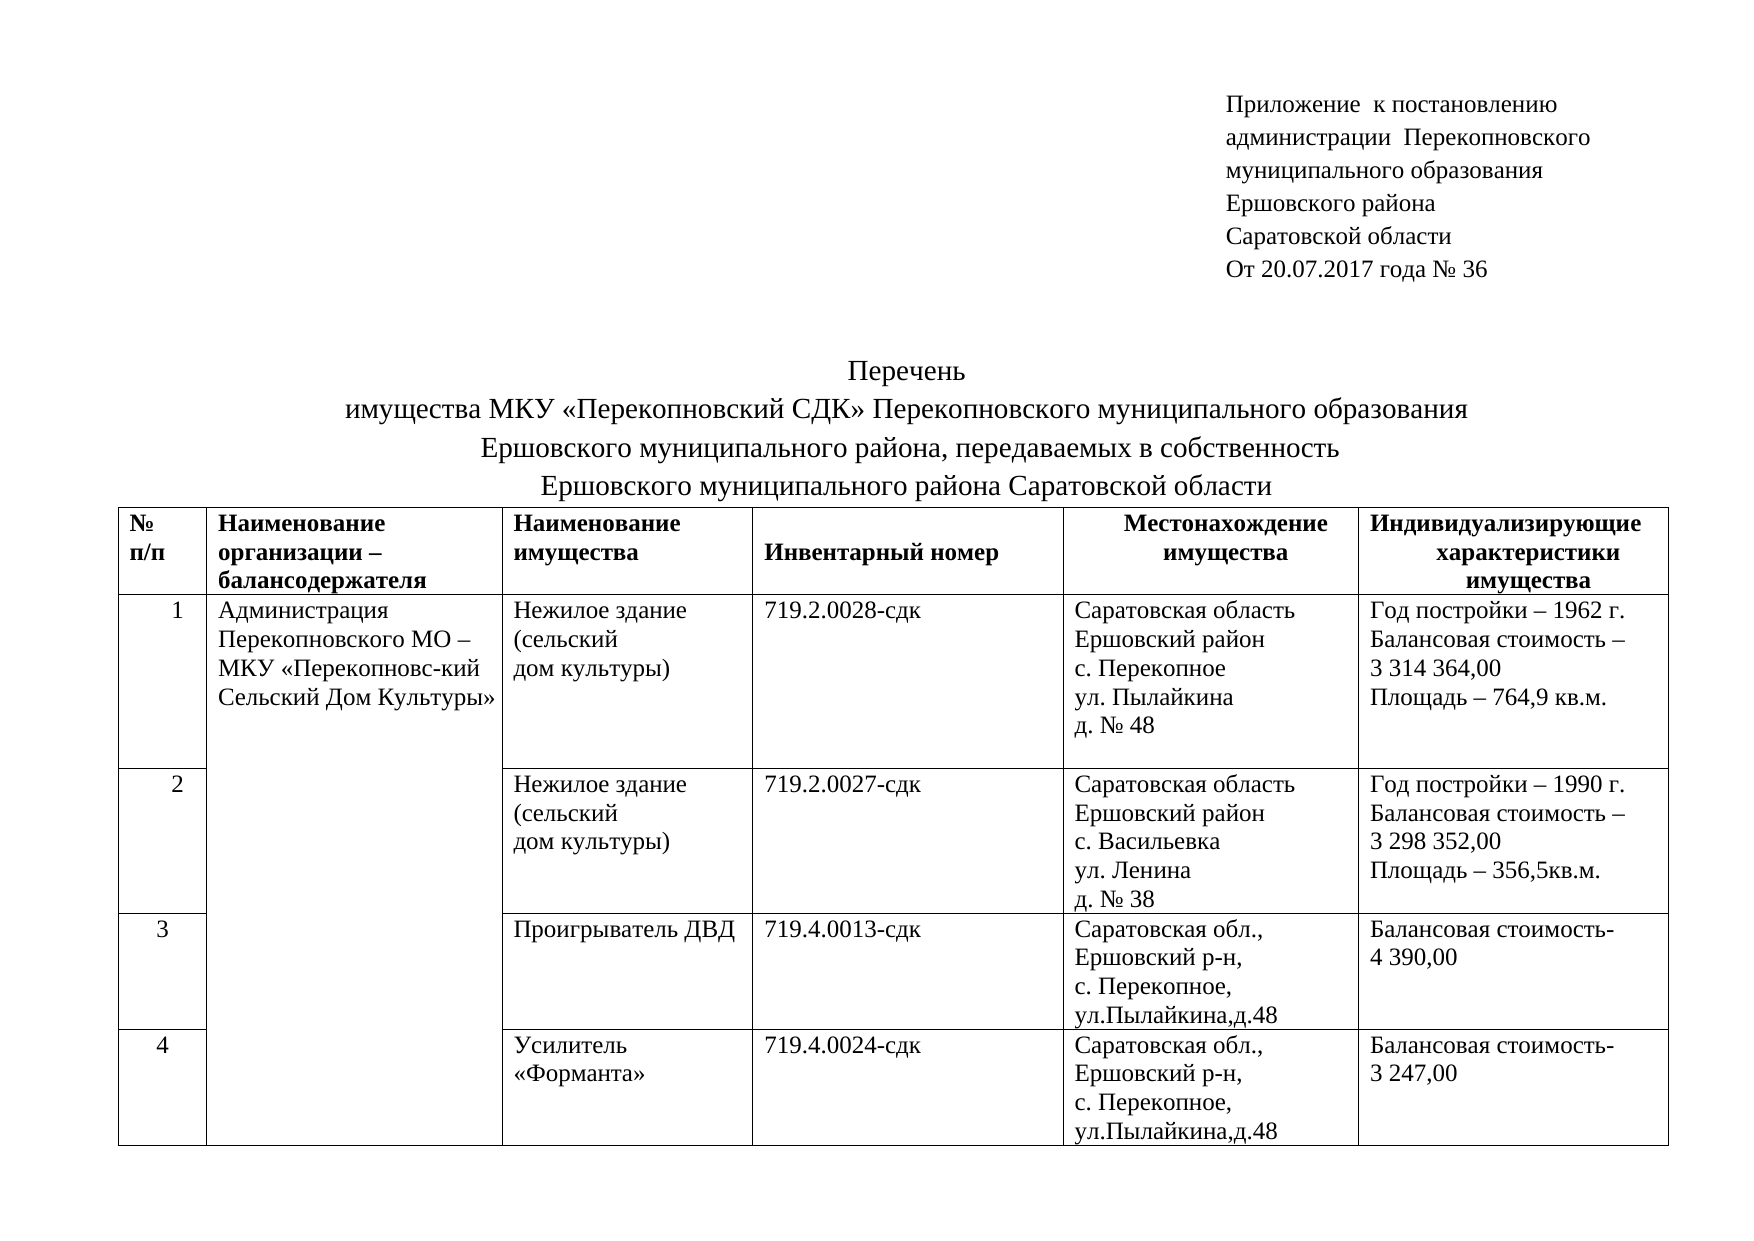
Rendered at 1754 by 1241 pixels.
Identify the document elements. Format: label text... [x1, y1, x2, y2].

table_cell Год постройки – 1962 г. Балансовая стоимость – 3 314 364,00 Площадь – 764,9 кв.м. [1359, 595, 1668, 768]
text имущества МКУ «Перекопновский СДК» Перекопновского муниципального образования [88, 391, 1724, 425]
text Приложение к постановлению администрации Перекопновского [1226, 89, 1724, 150]
table_header Наименование имущества [503, 508, 752, 594]
text Ершовского муниципального района, передаваемых в собственность [88, 430, 1724, 463]
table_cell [1064, 1030, 1358, 1145]
table_header Наименование организации – балансодержателя [207, 508, 502, 594]
text От 20.07.2017 года № 36 [709, 254, 1724, 282]
table_cell 1 [119, 595, 206, 768]
table_cell 719.4.0024-сдк [753, 1030, 1063, 1145]
table_cell Саратовская область Ершовский район с. Перекопное ул. Пылайкина д. № 48 [1064, 595, 1358, 768]
table_cell 4 [119, 1030, 206, 1145]
table_cell 719.2.0028-сдк [753, 595, 1063, 768]
table_header Инвентарный номер [753, 508, 1063, 594]
table_cell 2 [119, 769, 206, 913]
table_cell 719.4.0013-сдк [753, 914, 1063, 1029]
table_cell 3 [119, 914, 206, 1029]
table_cell Нежилое здание (сельский дом культуры) [503, 595, 752, 768]
table_cell Усилитель «Форманта» [503, 1030, 752, 1145]
table_cell Нежилое здание (сельский дом культуры) [503, 769, 752, 913]
table_cell Балансовая стоимость- 4 390,00 [1359, 914, 1668, 1029]
table_cell Год постройки – 1990 г. Балансовая стоимость – 3 298 352,00 Площадь – 356,5кв.м. [1359, 769, 1668, 913]
text Ершовского муниципального района Саратовской области [88, 468, 1724, 502]
table_cell Балансовая стоимость- 3 247,00 [1359, 1030, 1668, 1145]
text Саратовской области [709, 221, 1724, 249]
text Ершовского района [709, 188, 1724, 216]
text Перечень [88, 353, 1724, 386]
table_cell Саратовская область Ершовский район с. Васильевка ул. Ленина д. № 38 [1064, 769, 1358, 913]
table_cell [1064, 914, 1358, 1029]
table_header Местонахождение имущества [1064, 508, 1358, 594]
table_header № п/п [119, 508, 206, 594]
table_cell Администрация Перекопновского МО – МКУ «Перекопновс-кий Сельский Дом Культуры» [207, 595, 502, 1145]
table_cell 719.2.0027-сдк [753, 769, 1063, 913]
table_cell Проигрыватель ДВД [503, 914, 752, 1029]
table_header Индивидуализирующие характеристики имущества [1359, 508, 1668, 594]
text муниципального образования [709, 155, 1724, 183]
